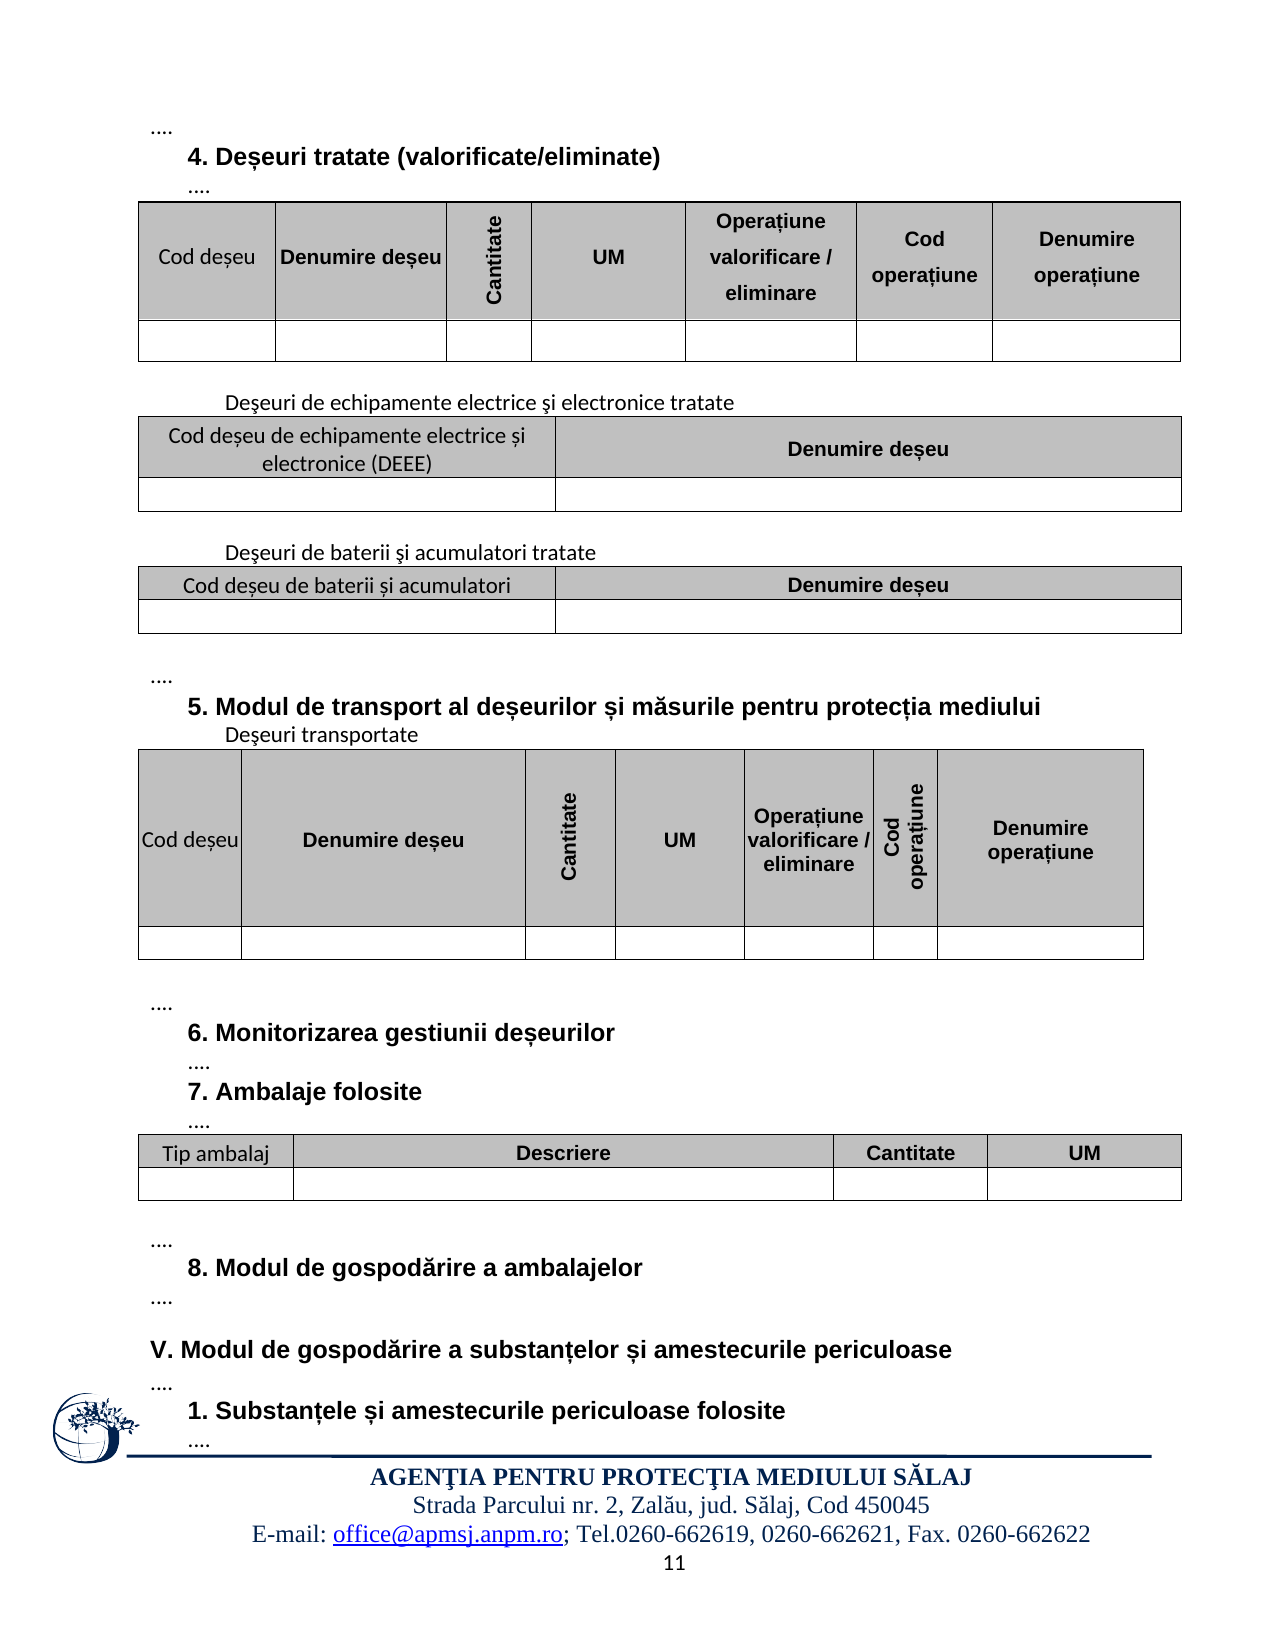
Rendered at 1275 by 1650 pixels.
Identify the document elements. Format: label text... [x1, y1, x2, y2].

subtitle V. Modul de gospodărire a substanțelor și amestecurile periculoase [150, 1335, 1192, 1364]
subtitle 4. Deșeuri tratate (valorificate/eliminate) [187, 142, 1192, 171]
subtitle 5. Modul de transport al deșeurilor și măsurile pentru protecția mediului [187, 692, 1192, 720]
subtitle 7. Ambalaje folosite [187, 1077, 1192, 1106]
subtitle 6. Monitorizarea gestiunii deșeurilor [187, 1018, 1192, 1047]
subtitle 8. Modul de gospodărire a ambalajelor [187, 1253, 1192, 1282]
subtitle 1. Substanțele și amestecurile periculoase folosite [187, 1396, 1192, 1425]
